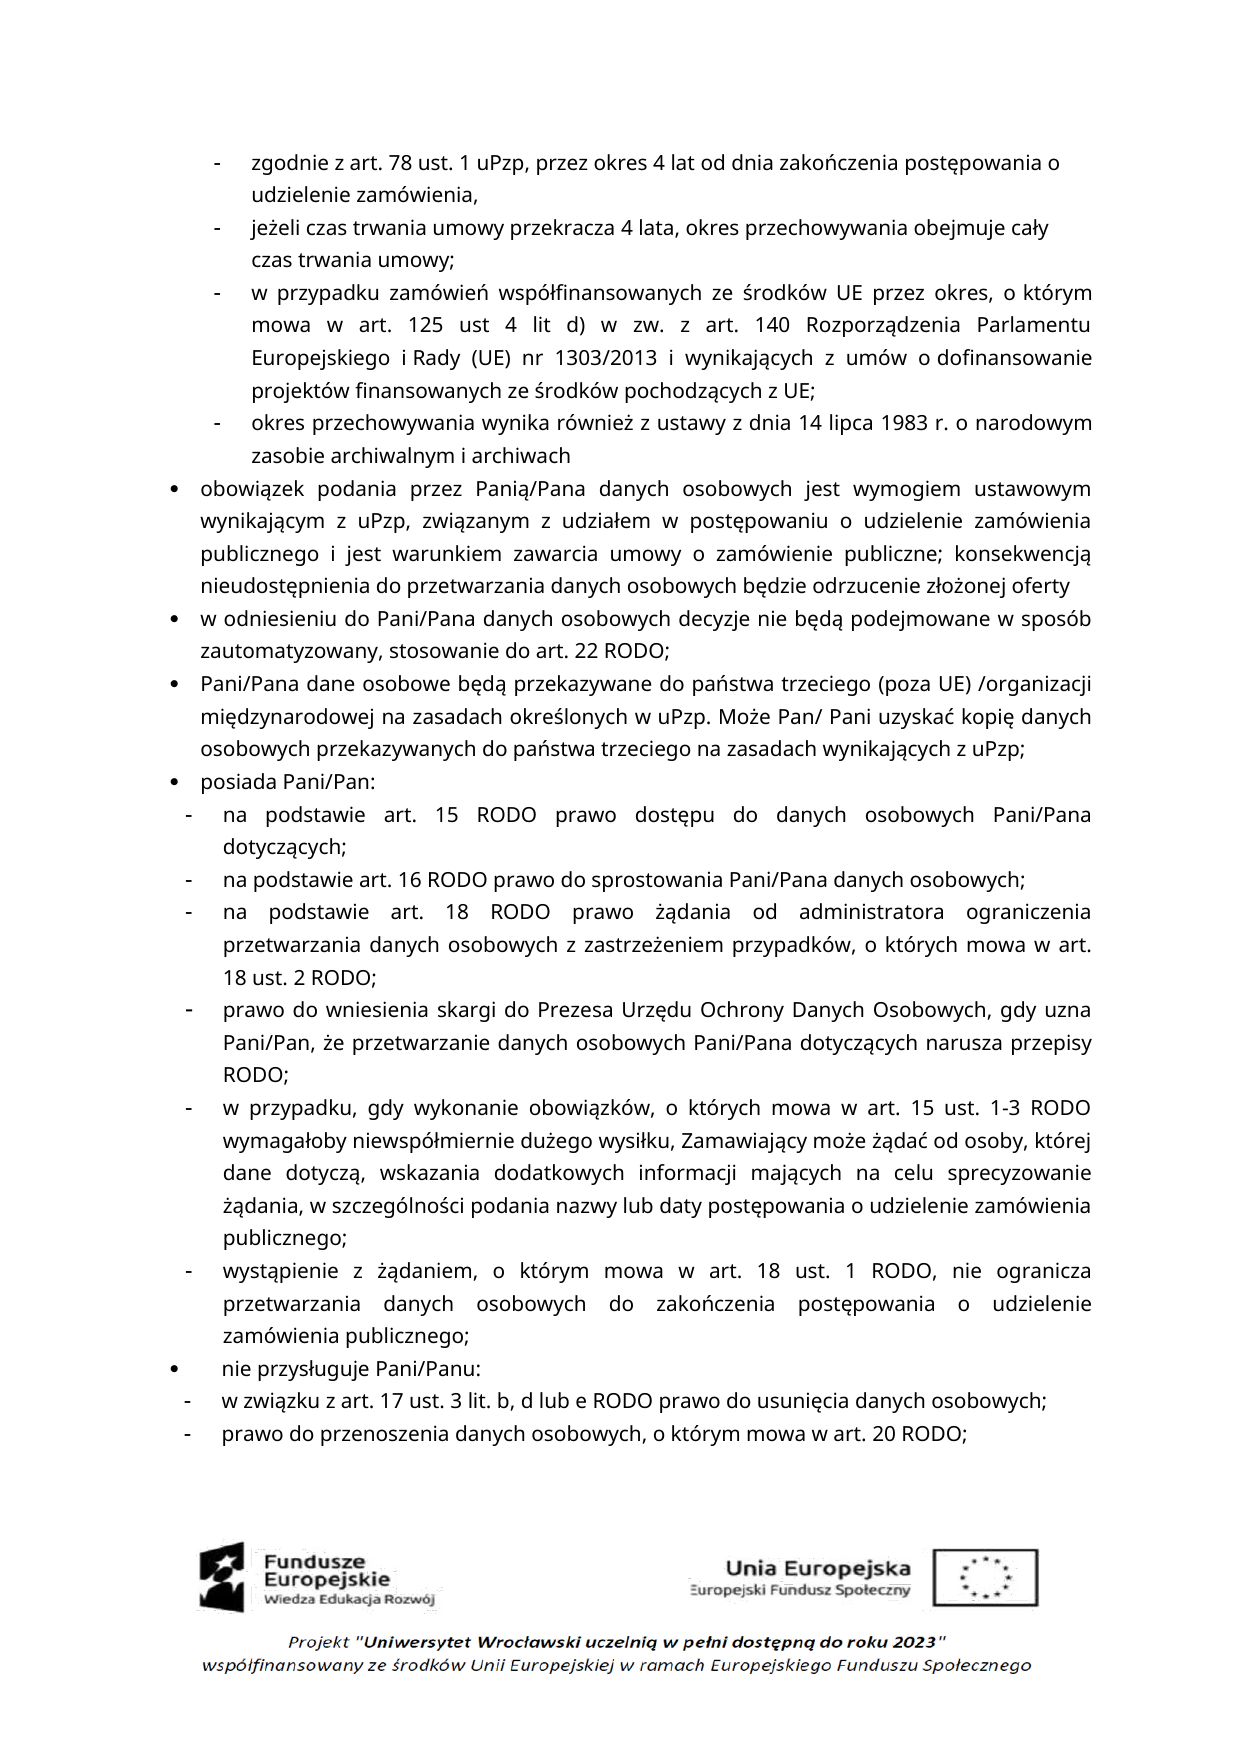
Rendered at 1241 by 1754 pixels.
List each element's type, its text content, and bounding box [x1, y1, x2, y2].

list w odniesieniu do Pani/Pana danych osobowych decyzje nie będą podejmowane w sposób zautomatyzowany, stosowanie do art. 22 RODO; [171, 604, 1093, 665]
list Pani/Pana dane osobowe będą przekazywane do państwa trzeciego (poza UE) /organizacji międzynarodowej na zasadach określonych w uPzp. Może Pan/ Pani uzyskać kopię danych osobowych przekazywanych do państwa trzeciego na zasadach wynikających z uPzp; [171, 669, 1093, 763]
list na podstawie art. 18 RODO prawo żądania od administratora ograniczenia przetwarzania danych osobowych z zastrzeżeniem przypadków, o których mowa w art. 18 ust. 2 RODO; [185, 897, 1093, 991]
list obowiązek podania przez Panią/Pana danych osobowych jest wymogiem ustawowym wynikającym z uPzp, związanym z udziałem w postępowaniu o udzielenie zamówienia publicznego i jest warunkiem zawarcia umowy o zamówienie publiczne; konsekwencją nieudostępnienia do przetwarzania danych osobowych będzie odrzucenie złożonej oferty [171, 474, 1093, 600]
list na podstawie art. 15 RODO prawo dostępu do danych osobowych Pani/Pana dotyczących; [185, 800, 1093, 861]
list jeżeli czas trwania umowy przekracza 4 lata, okres przechowywania obejmuje cały czas trwania umowy; [213, 213, 1093, 274]
list w związku z art. 17 ust. 3 lit. b, d lub e RODO prawo do usunięcia danych osobowych; [184, 1387, 1093, 1415]
list prawo do wniesienia skargi do Prezesa Urzędu Ochrony Danych Osobowych, gdy uzna Pani/Pan, że przetwarzanie danych osobowych Pani/Pana dotyczących narusza przepisy RODO; [185, 995, 1093, 1089]
list w przypadku zamówień współfinansowanych ze środków UE przez okres, o którym mowa w art. 125 ust 4 lit d) w zw. z art. 140 Rozporządzenia Parlamentu Europejskiego i Rady (UE) nr 1303/2013 i wynikających z umów o dofinansowanie projektów finansowanych ze środków pochodzących z UE; [213, 278, 1093, 404]
list zgodnie z art. 78 ust. 1 uPzp, przez okres 4 lat od dnia zakończenia postępowania o udzielenie zamówienia, [213, 148, 1093, 209]
list w przypadku, gdy wykonanie obowiązków, o których mowa w art. 15 ust. 1-3 RODO wymagałoby niewspółmiernie dużego wysiłku, Zamawiający może żądać od osoby, której dane dotyczą, wskazania dodatkowych informacji mających na celu sprecyzowanie żądania, w szczególności podania nazwy lub daty postępowania o udzielenie zamówienia publicznego; [185, 1093, 1093, 1252]
list okres przechowywania wynika również z ustawy z dnia 14 lipca 1983 r. o narodowym zasobie archiwalnym i archiwach [213, 408, 1093, 469]
list posiada Pani/Pan: [171, 767, 1093, 796]
list nie przysługuje Pani/Panu: [171, 1354, 1093, 1382]
picture [179, 1533, 1062, 1678]
list na podstawie art. 16 RODO prawo do sprostowania Pani/Pana danych osobowych; [185, 865, 1093, 893]
list prawo do przenoszenia danych osobowych, o którym mowa w art. 20 RODO; [184, 1419, 1093, 1448]
list wystąpienie z żądaniem, o którym mowa w art. 18 ust. 1 RODO, nie ogranicza przetwarzania danych osobowych do zakończenia postępowania o udzielenie zamówienia publicznego; [185, 1256, 1093, 1350]
